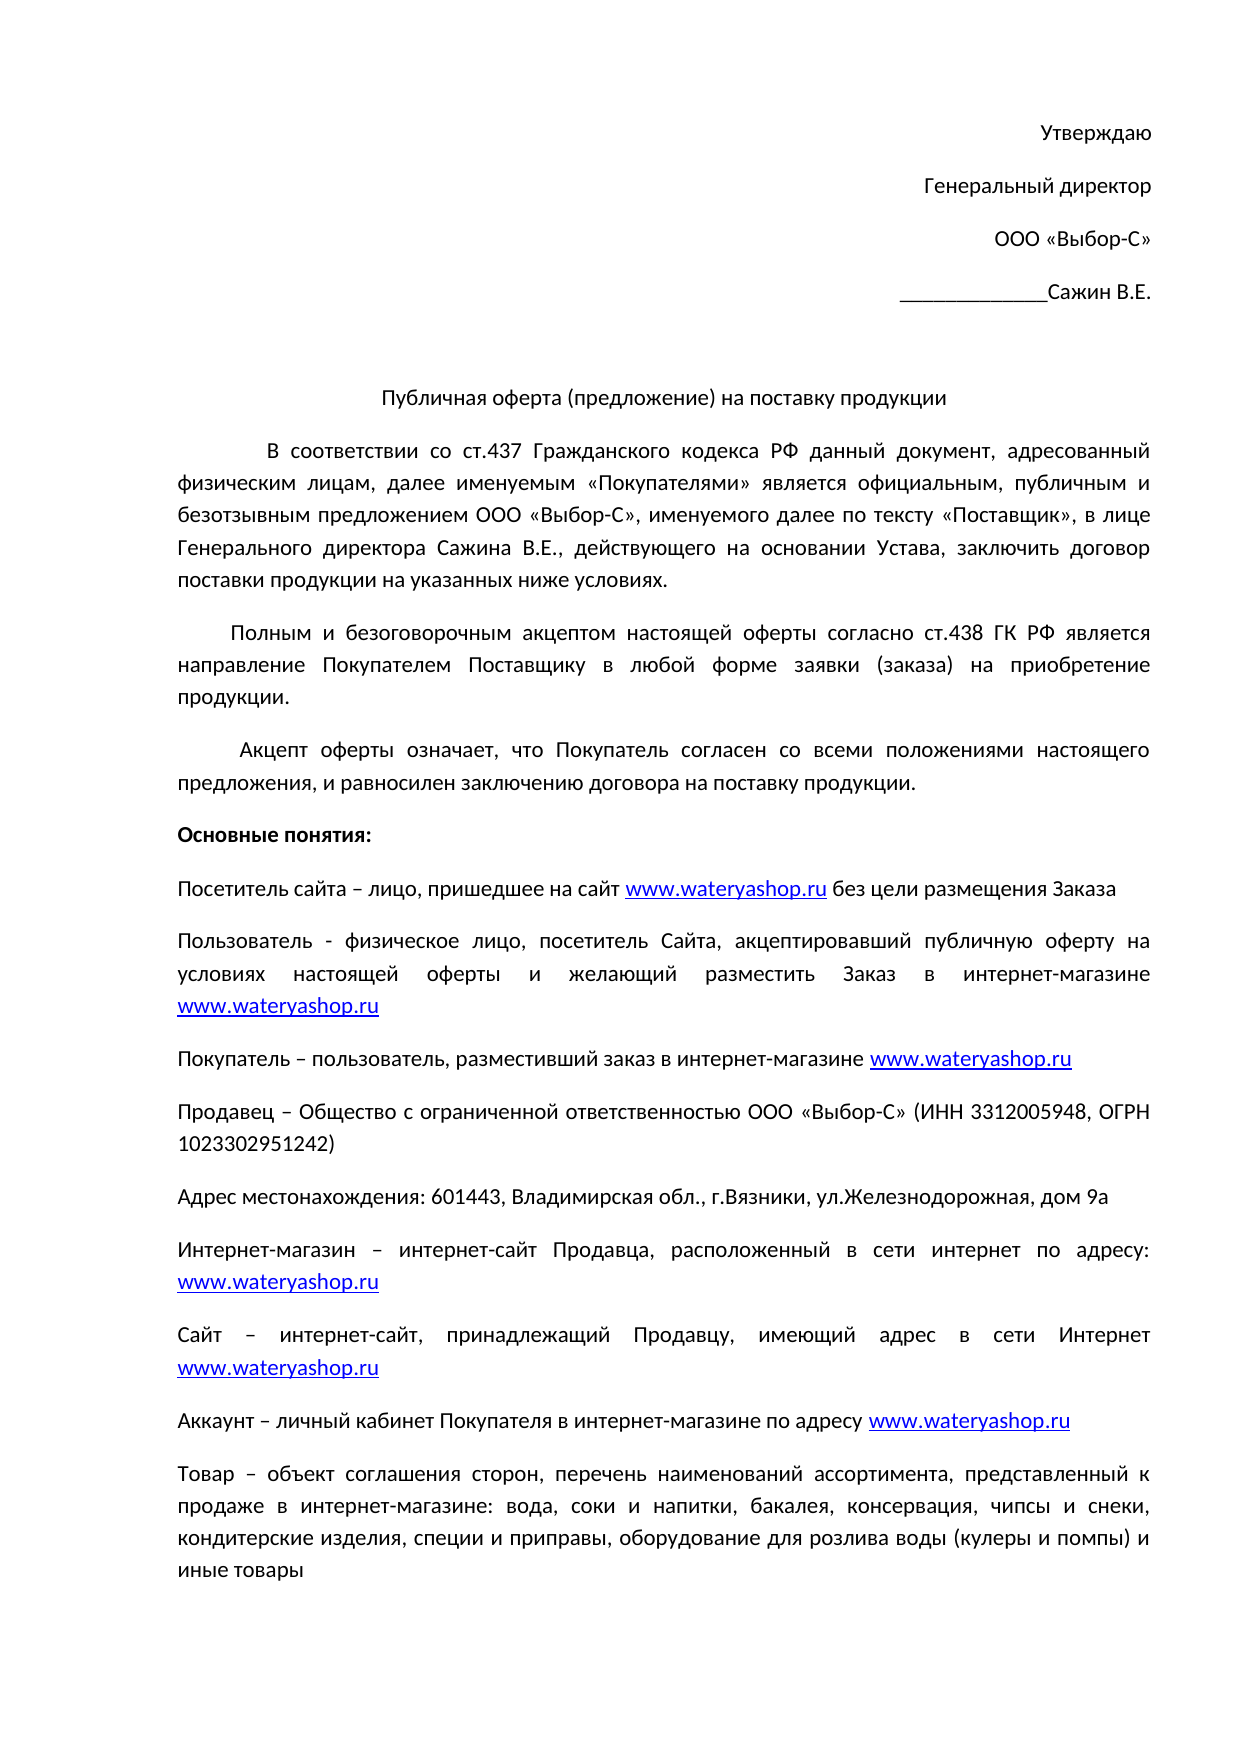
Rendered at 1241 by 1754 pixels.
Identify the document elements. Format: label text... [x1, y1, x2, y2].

text Адрес местонахождения: 601443, Владимирская обл., г.Вязники, ул.Железнодорожная, дом 9а [177, 1182, 1152, 1210]
text Публичная оферта (предложение) на поставку продукции [177, 383, 1152, 411]
text Основные понятия: [177, 821, 1152, 849]
text Пользователь - физическое лицо, посетитель Сайта, акцептировавший публичную оферту на условиях настоящей оферты и желающий разместить Заказ в интернет-магазине www.wateryashop.ru [177, 927, 1152, 1019]
text Аккаунт – личный кабинет Покупателя в интернет-магазине по адресу www.wateryashop.ru [177, 1406, 1152, 1434]
text Утверждаю [177, 118, 1152, 146]
text Посетитель сайта – лицо, пришедшее на сайт www.wateryashop.ru без цели размещения Заказа [177, 874, 1152, 902]
text Продавец – Общество с ограниченной ответственностью ООО «Выбор-С» (ИНН 3312005948, ОГРН 1023302951242) [177, 1097, 1152, 1157]
text Интернет-магазин – интернет-сайт Продавца, расположенный в сети интернет по адресу: www.wateryashop.ru [177, 1235, 1152, 1296]
text Сайт – интернет-сайт, принадлежащий Продавцу, имеющий адрес в сети Интернет www.wateryashop.ru [177, 1321, 1152, 1381]
text Генеральный директор [177, 171, 1152, 199]
text ООО «Выбор-С» [177, 224, 1152, 252]
text Покупатель – пользователь, разместивший заказ в интернет-магазине www.wateryashop.ru [177, 1044, 1152, 1072]
text _____________Сажин В.Е. [177, 277, 1152, 305]
text В соответствии со ст.437 Гражданского кодекса РФ данный документ, адресованный физическим лицам, далее именуемым «Покупателями» является официальным, публичным и безотзывным предложением ООО «Выбор-С», именуемого далее по тексту «Поставщик», в лице Генерального директора Сажина В.Е., действующего на основании Устава, заключить договор поставки продукции на указанных ниже условиях. [177, 436, 1152, 593]
text Товар – объект соглашения сторон, перечень наименований ассортимента, представленный к продаже в интернет-магазине: вода, соки и напитки, бакалея, консервация, чипсы и снеки, кондитерские изделия, специи и приправы, оборудование для розлива воды (кулеры и помпы) и иные товары [177, 1459, 1152, 1583]
text Полным и безоговорочным акцептом настоящей оферты согласно ст.438 ГК РФ является направление Покупателем Поставщику в любой форме заявки (заказа) на приобретение продукции. [177, 618, 1152, 710]
text Акцепт оферты означает, что Покупатель согласен со всеми положениями настоящего предложения, и равносилен заключению договора на поставку продукции. [177, 735, 1152, 796]
